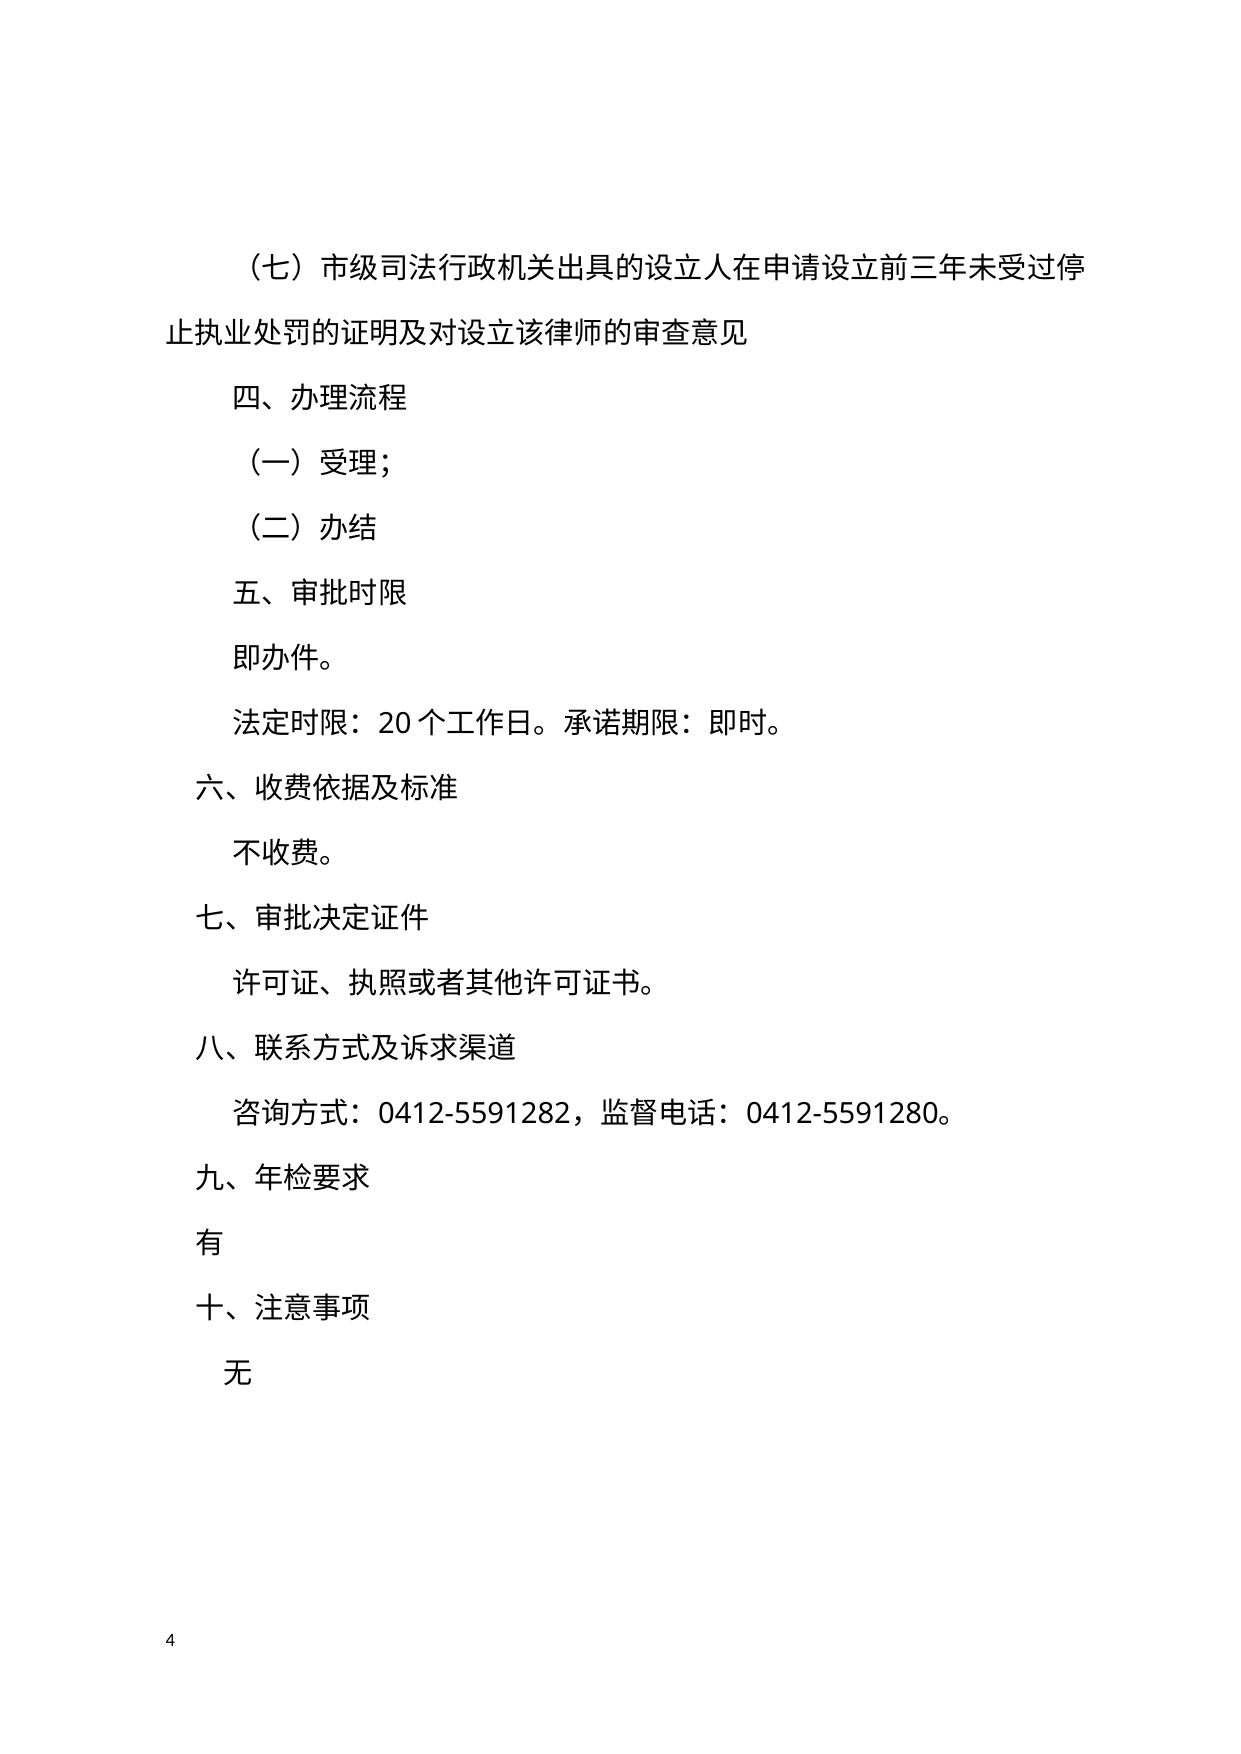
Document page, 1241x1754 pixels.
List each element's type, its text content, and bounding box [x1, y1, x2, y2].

text 不收费。 [165, 818, 1087, 883]
text （二）办结 [165, 493, 1087, 558]
text （七）市级司法行政机关出具的设立人在申请设立前三年未受过停止执业处罚的证明及对设立该律师的审查意见 [165, 233, 1087, 363]
text 咨询方式：0412-5591282，监督电话：0412-5591280。 [165, 1078, 1087, 1143]
text 法定时限：20个工作日。承诺期限：即时。 [165, 688, 1087, 753]
text 无 [165, 1338, 1087, 1403]
text 七、审批决定证件 [165, 883, 1087, 948]
text 有 [165, 1208, 1087, 1273]
text （一）受理； [165, 428, 1087, 493]
text 许可证、执照或者其他许可证书。 [165, 948, 1087, 1013]
text 六、收费依据及标准 [165, 753, 1087, 818]
text 四、办理流程 [165, 363, 1087, 428]
text 十、注意事项 [165, 1273, 1087, 1338]
text 九、年检要求 [165, 1143, 1087, 1208]
text 八、联系方式及诉求渠道 [165, 1013, 1087, 1078]
text 即办件。 [165, 623, 1087, 688]
text 五、审批时限 [165, 558, 1087, 623]
